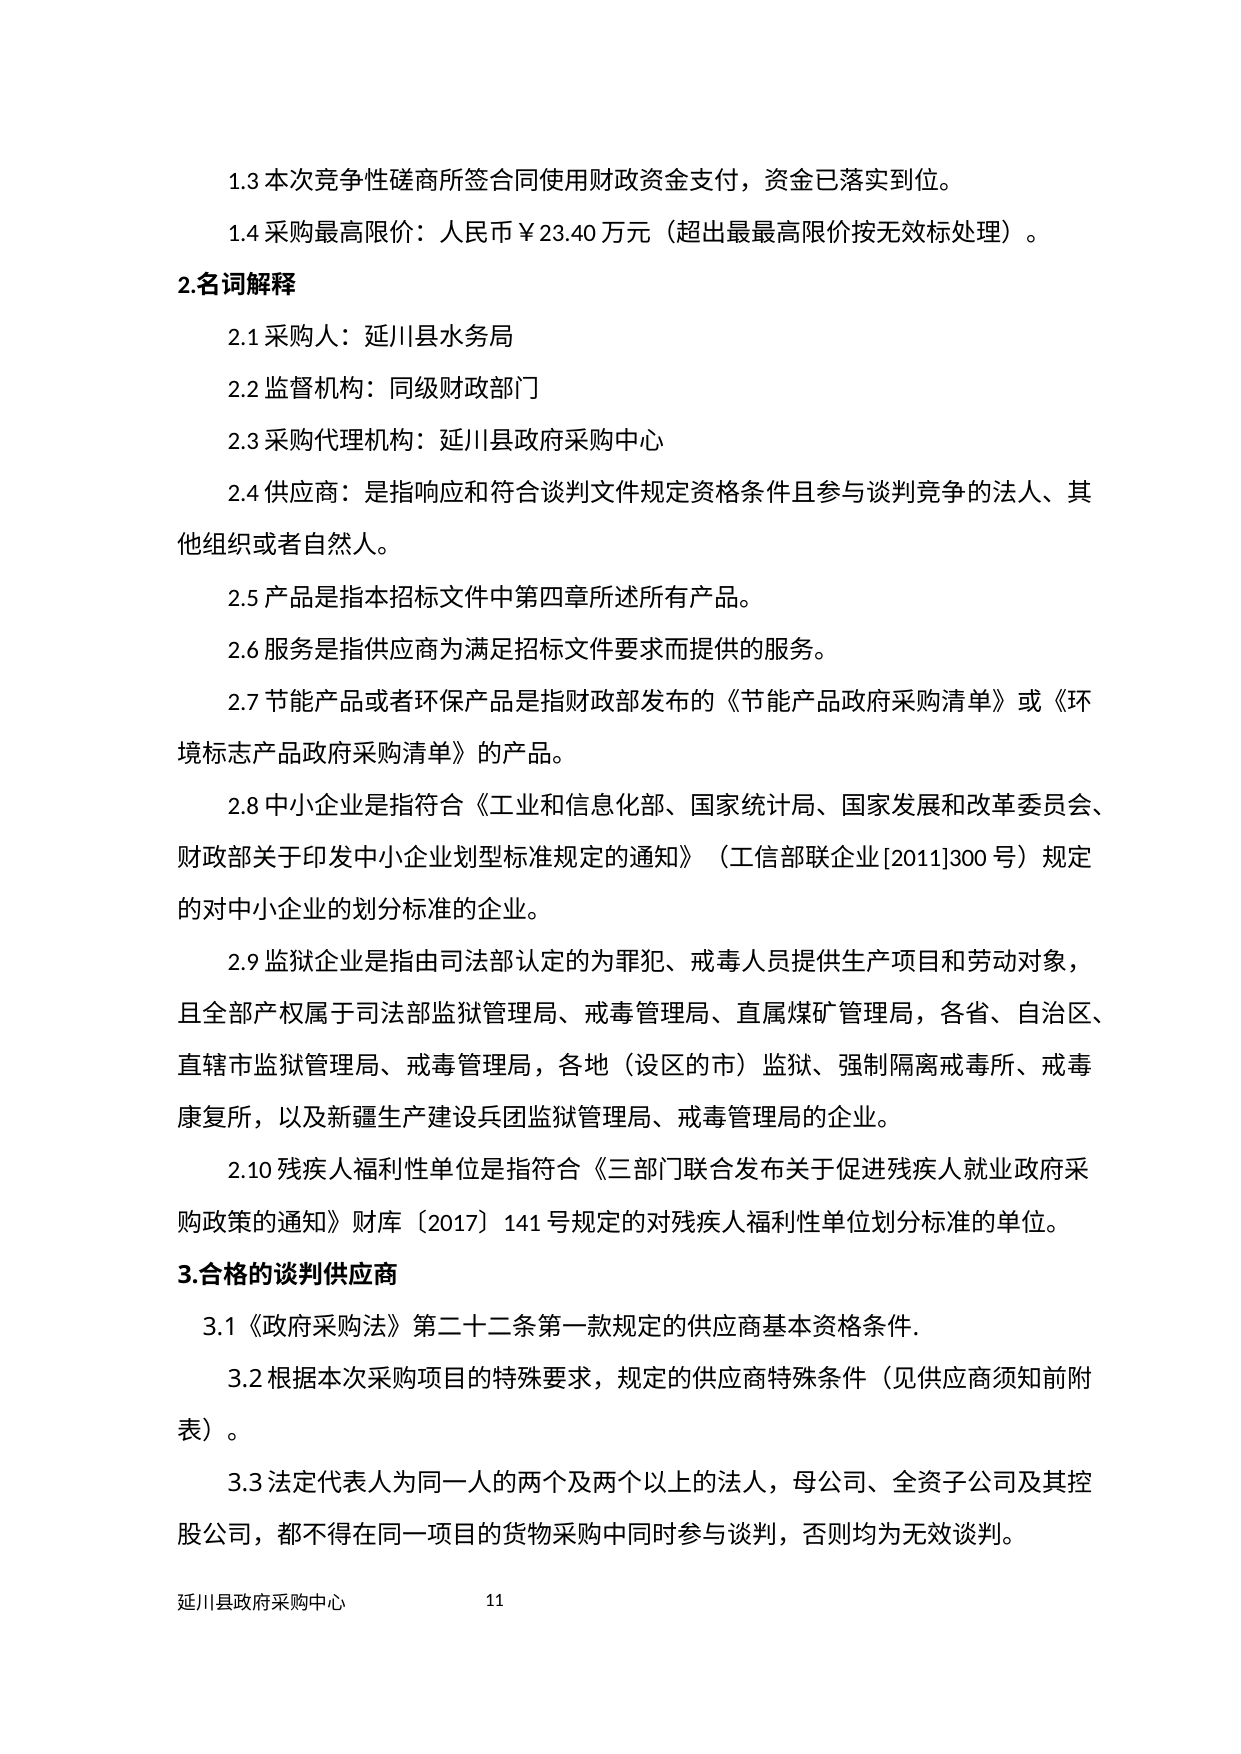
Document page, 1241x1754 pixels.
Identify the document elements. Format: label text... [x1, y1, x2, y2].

text 2.4供应商：是指响应和符合谈判文件规定资格条件且参与谈判竞争的法人、其他组织或者自然人。 [177, 460, 1093, 564]
text 2.8中小企业是指符合《工业和信息化部、国家统计局、国家发展和改革委员会、财政部关于印发中小企业划型标准规定的通知》（工信部联企业[2011]300号）规定的对中小企业的划分标准的企业。 [177, 773, 1093, 929]
text 2.名词解释 [177, 252, 1093, 304]
text 2.1采购人：延川县水务局 [177, 304, 1093, 356]
text 2.5产品是指本招标文件中第四章所述所有产品。 [177, 564, 1093, 616]
text 2.3采购代理机构：延川县政府采购中心 [177, 408, 1093, 460]
text 2.6服务是指供应商为满足招标文件要求而提供的服务。 [177, 616, 1093, 668]
text 3.合格的谈判供应商 [177, 1241, 1093, 1293]
text 2.2监督机构：同级财政部门 [177, 356, 1093, 408]
text 3.1《政府采购法》第二十二条第一款规定的供应商基本资格条件. [177, 1293, 1093, 1346]
text 3.3法定代表人为同一人的两个及两个以上的法人，母公司、全资子公司及其控股公司，都不得在同一项目的货物采购中同时参与谈判，否则均为无效谈判。 [177, 1450, 1093, 1554]
text 1.4采购最高限价：人民币￥23.40万元（超出最最高限价按无效标处理）。 [177, 200, 1093, 252]
text 3.2根据本次采购项目的特殊要求，规定的供应商特殊条件（见供应商须知前附表）。 [177, 1346, 1093, 1450]
text 2.9监狱企业是指由司法部认定的为罪犯、戒毒人员提供生产项目和劳动对象，且全部产权属于司法部监狱管理局、戒毒管理局、直属煤矿管理局，各省、自治区、直辖市监狱管理局、戒毒管理局，各地（设区的市）监狱、强制隔离戒毒所、戒毒康复所，以及新疆生产建设兵团监狱管理局、戒毒管理局的企业。 [177, 929, 1093, 1137]
text 2.7节能产品或者环保产品是指财政部发布的《节能产品政府采购清单》或《环境标志产品政府采购清单》的产品。 [177, 668, 1093, 773]
text 1.3本次竞争性磋商所签合同使用财政资金支付，资金已落实到位。 [177, 148, 1093, 200]
text 2.10残疾人福利性单位是指符合《三部门联合发布关于促进残疾人就业政府采购政策的通知》财库〔2017〕141号规定的对残疾人福利性单位划分标准的单位。 [177, 1137, 1093, 1241]
